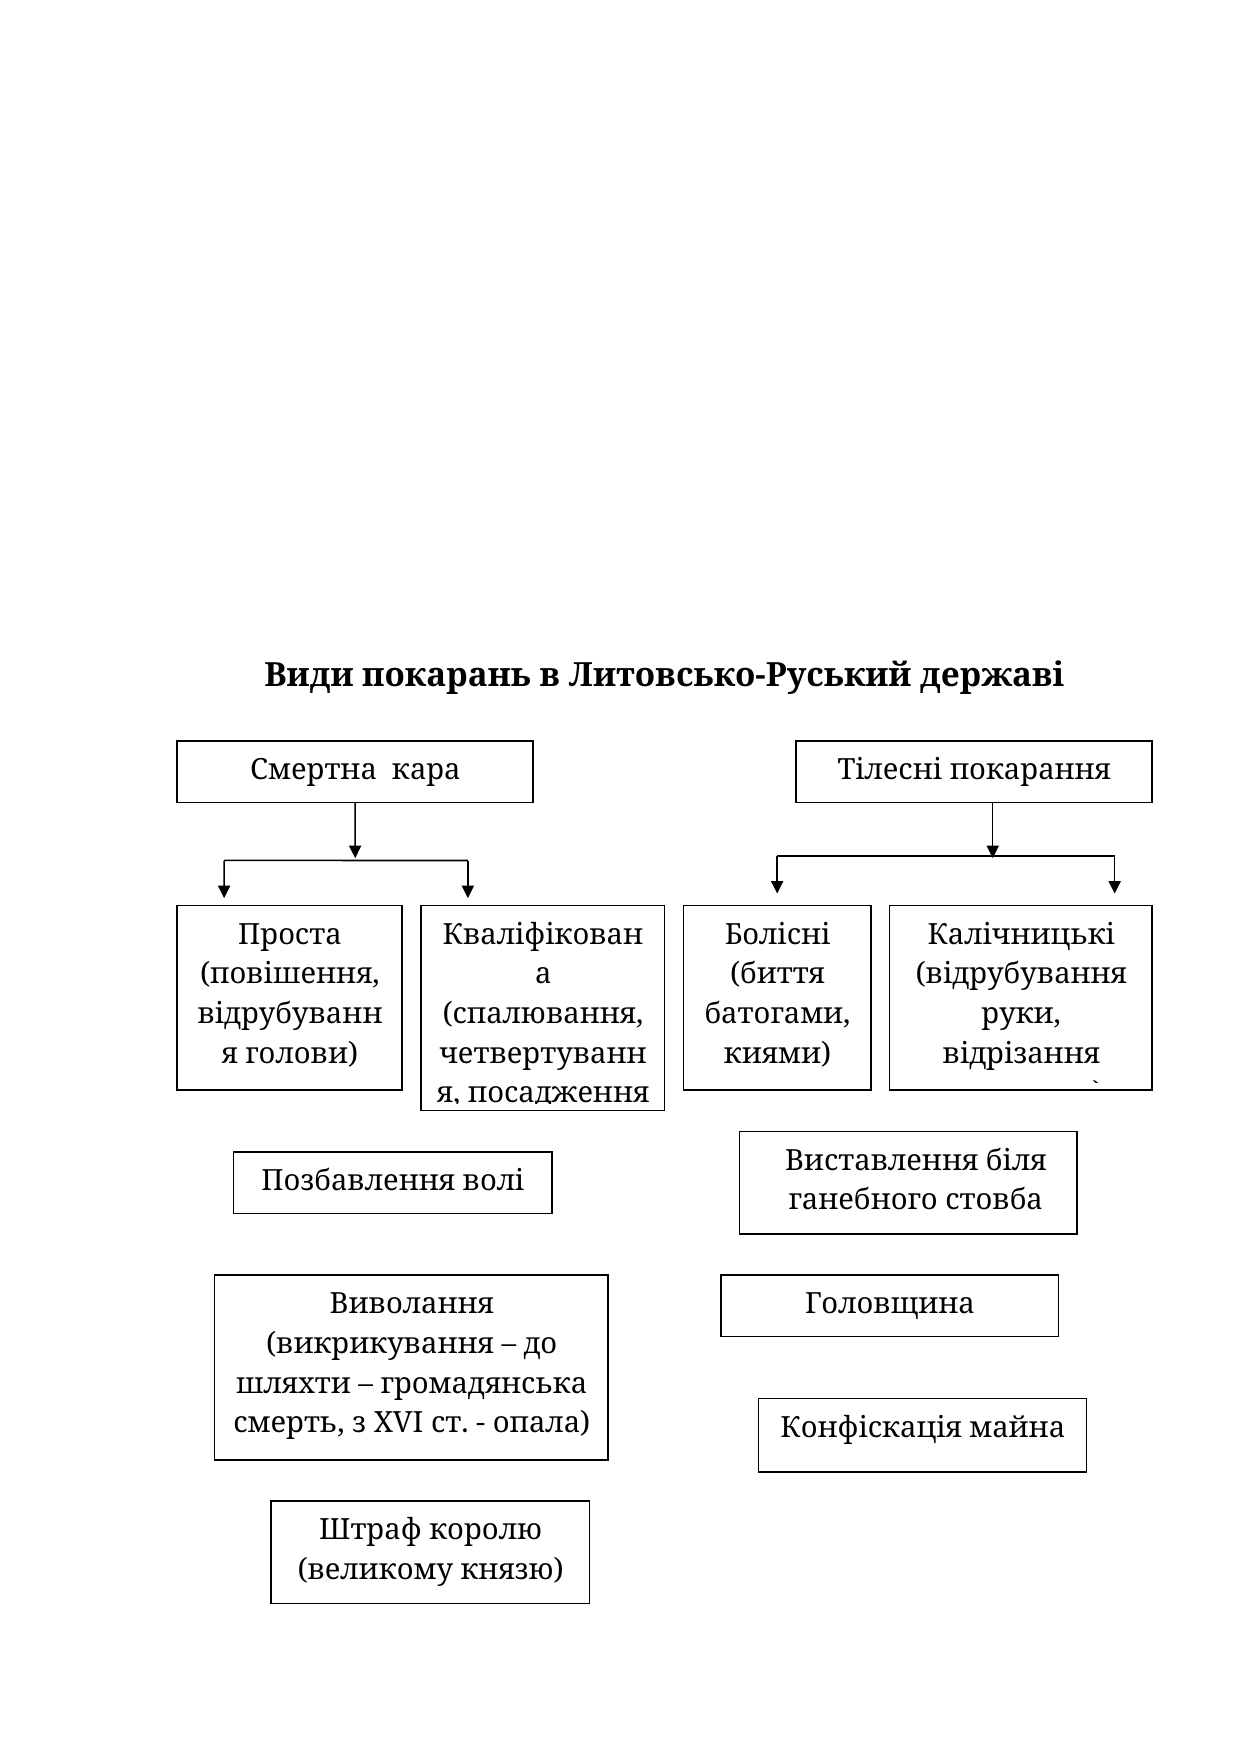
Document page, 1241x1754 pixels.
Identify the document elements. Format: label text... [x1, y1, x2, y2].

text Види покарань в Литовсько-Руський державі [177, 651, 1152, 696]
